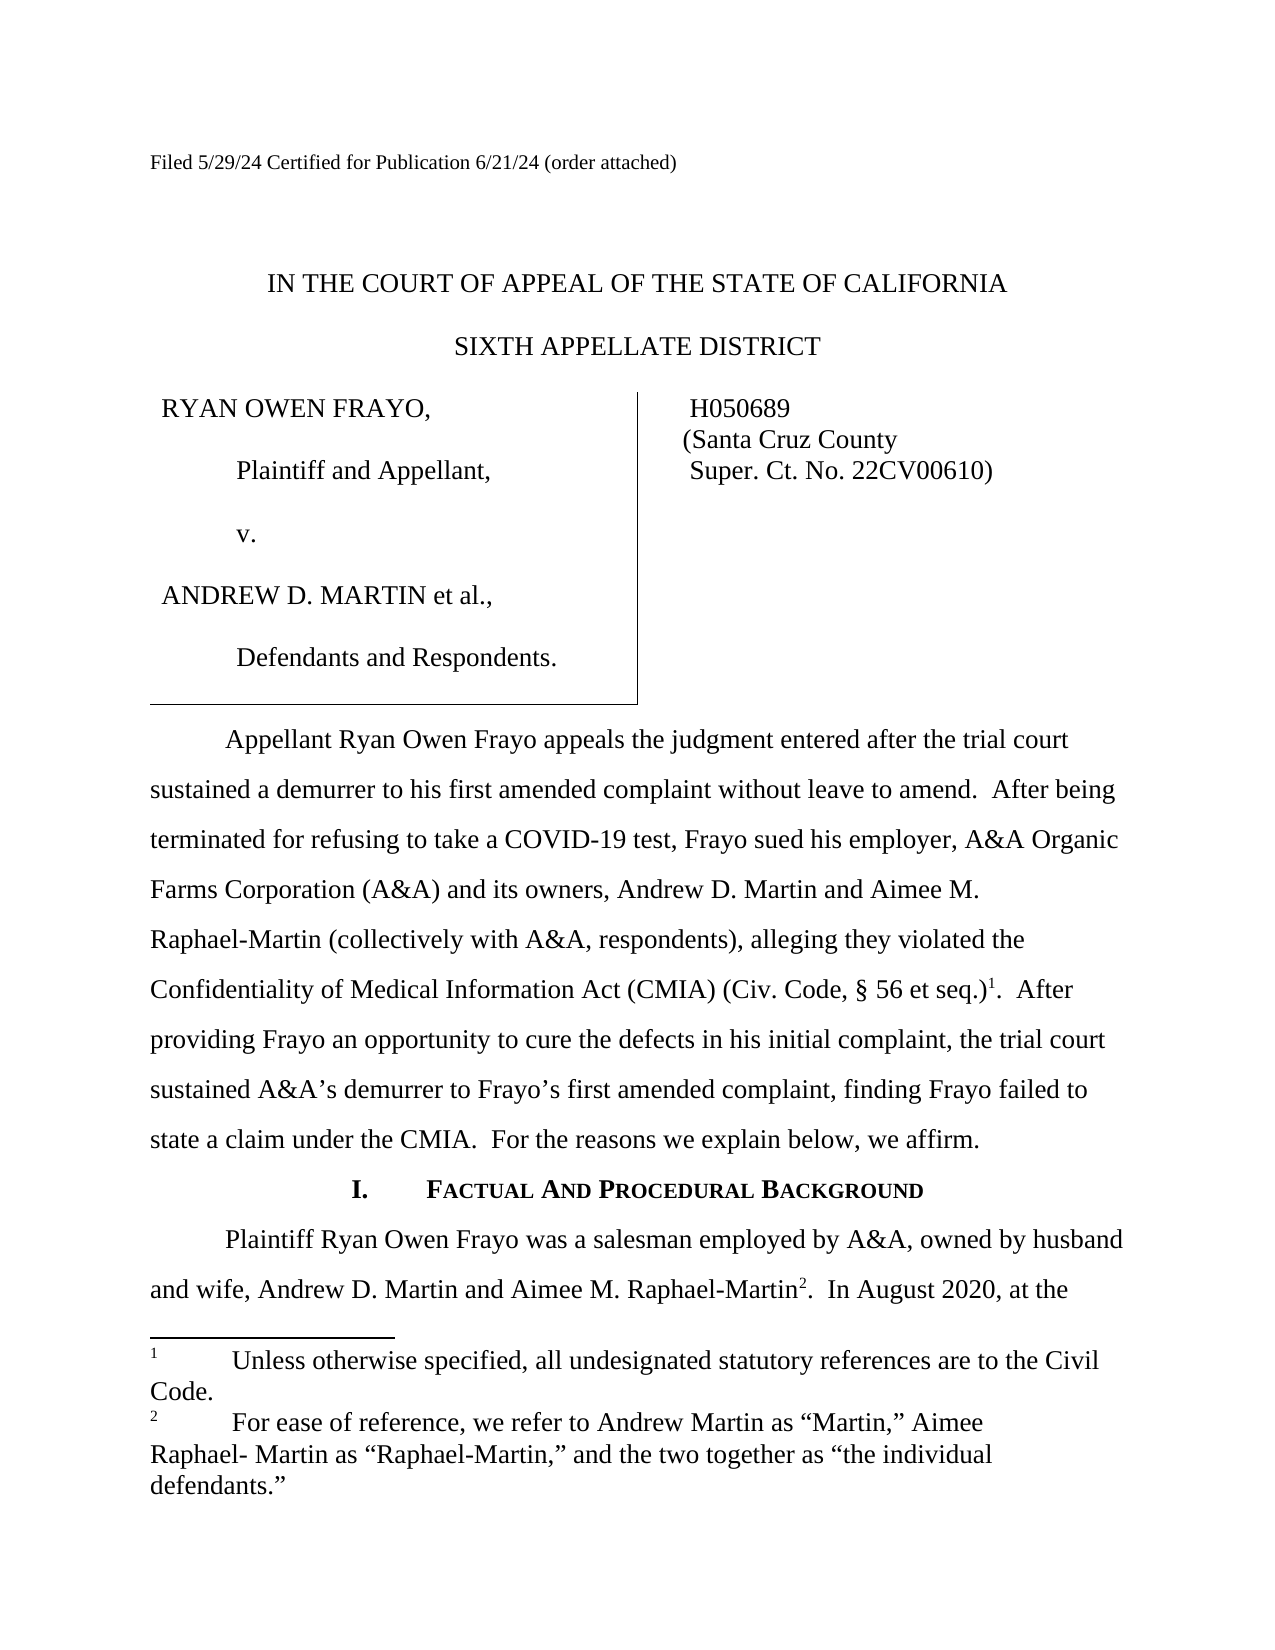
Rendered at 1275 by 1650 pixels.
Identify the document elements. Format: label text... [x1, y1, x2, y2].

subtitle Factual And Procedural Background [150, 1154, 1125, 1204]
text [150, 1204, 1125, 1304]
text Appellant Ryan Owen Frayo appeals the judgment entered after the trial court sustained a demurrer to his first amended complaint without leave to amend. After being terminated for refusing to take a COVID-19 test, Frayo sued his employer, A&A Organic Farms Corporation (A&A) and its owners, Andrew D. Martin and Aimee M. Raphael-Martin (collectively with A&A, respondents), alleging they violated the Confidentiality of Medical Information Act (CMIA) (Civ. Code, § 56 et seq.). After providing Frayo an opportunity to cure the defects in his initial complaint, the trial court sustained A&A’s demurrer to Frayo’s first amended complaint, finding Frayo failed to state a claim under the CMIA. For the reasons we explain below, we affirm. [150, 704, 1125, 1154]
text Filed 5/29/24 Certified for Publication 6/21/24 (order attached) [150, 150, 1125, 174]
text SIXTH APPELLATE DISTRICT [150, 330, 1125, 361]
text IN THE COURT OF APPEAL OF THE STATE OF CALIFORNIA [150, 267, 1125, 299]
table_header RYAN OWEN FRAYO, Plaintiff and Appellant, v. ANDREW D. MARTIN et al., Defendants and Respondents. [150, 392, 637, 703]
table_header H050689 (Santa Cruz County Super. Ct. No. 22CV00610) [638, 392, 1125, 703]
